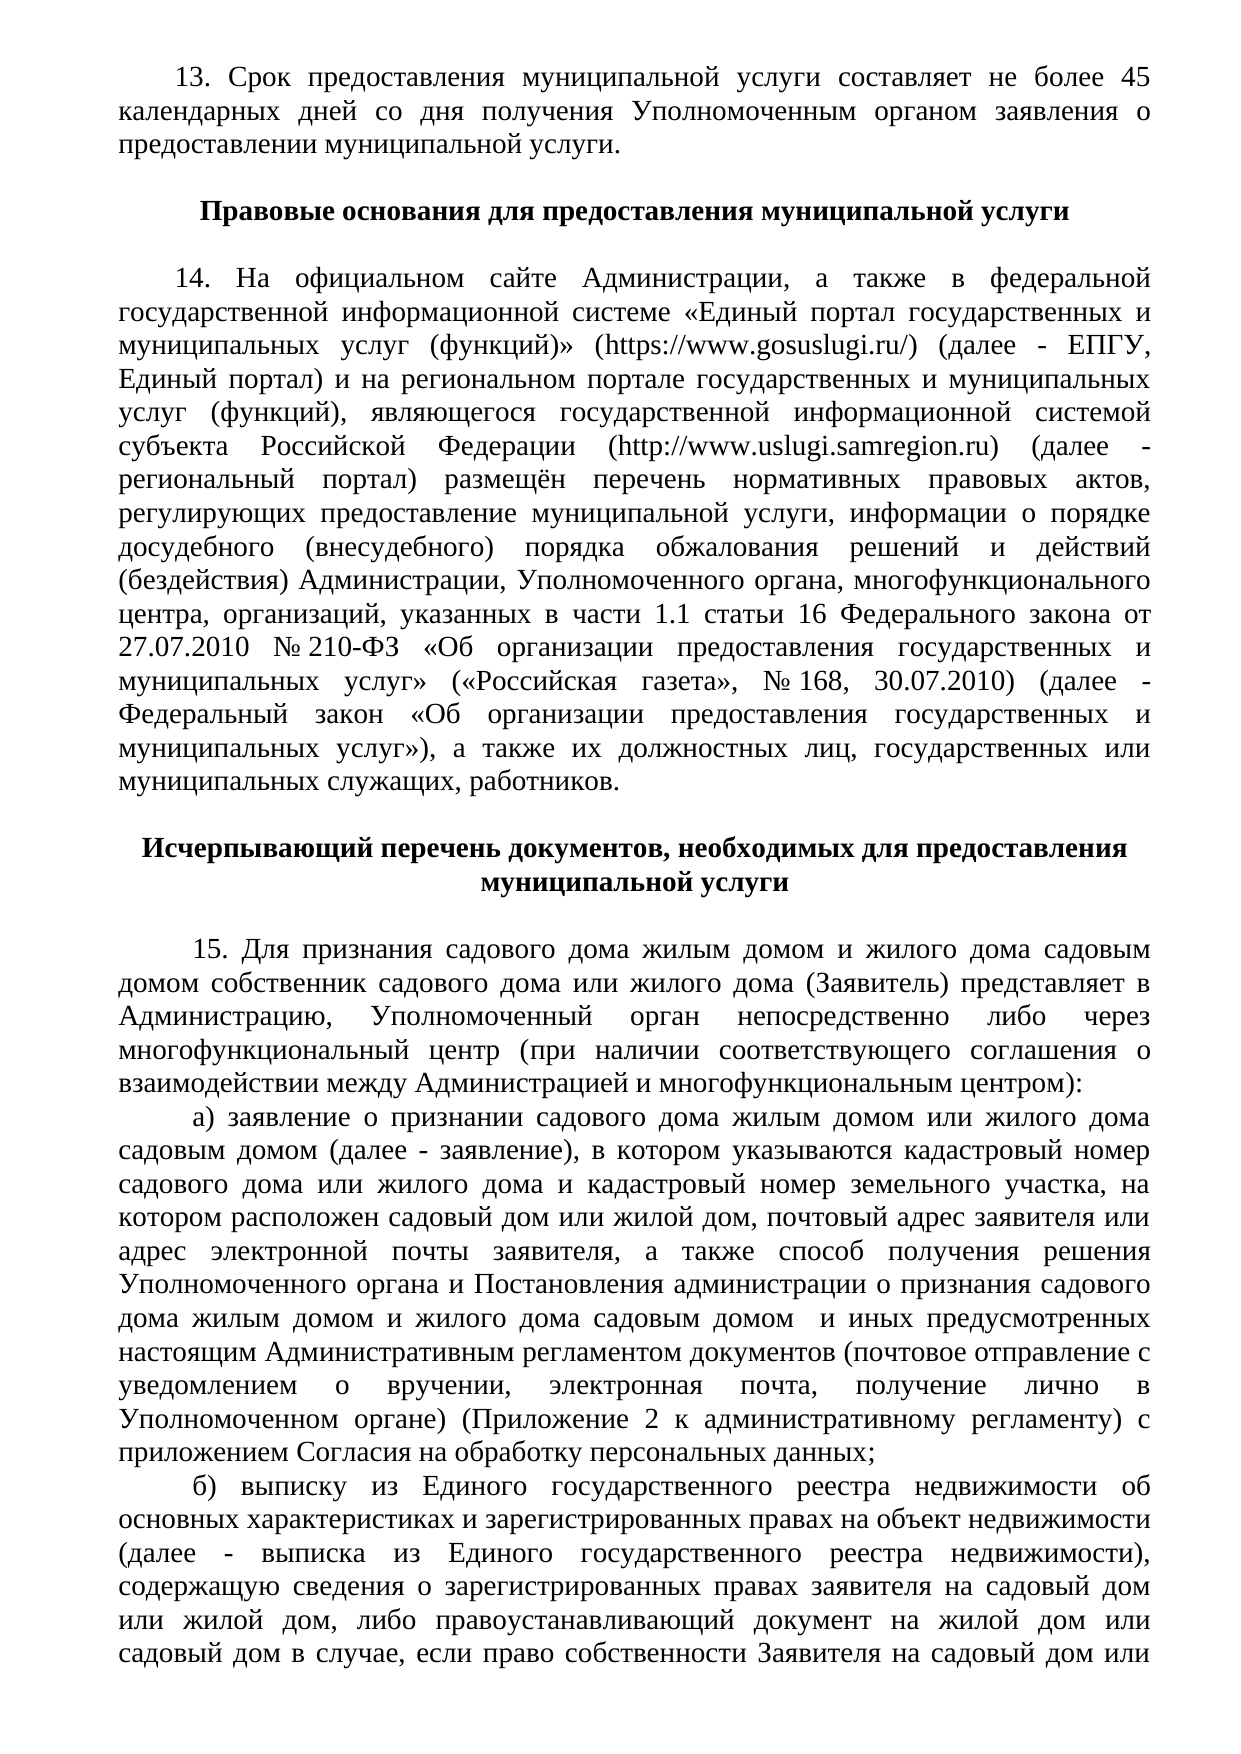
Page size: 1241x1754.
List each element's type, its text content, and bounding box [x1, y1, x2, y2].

text а) заявление о признании садового дома жилым домом или жилого дома садовым домом (далее - заявление), в котором указываются кадастровый номер садового дома или жилого дома и кадастровый номер земельного участка, на котором расположен садовый дом или жилой дом, почтовый адрес заявителя или адрес электронной почты заявителя, а также способ получения решения Уполномоченного органа и Постановления администрации о признания садового дома жилым домом и жилого дома садовым домом и иных предусмотренных настоящим Административным регламентом документов (почтовое отправление с уведомлением о вручении, электронная почта, получение лично в Уполномоченном органе) (Приложение 2 к административному регламенту) с приложением Согласия на обработку персональных данных; [118, 1099, 1152, 1468]
title Исчерпывающий перечень документов, необходимых для предоставления муниципальной услуги [118, 831, 1152, 898]
text 14. На официальном сайте Администрации, а также в федеральной государственной информационной системе «Единый портал государственных и муниципальных услуг (функций)» (https://www.gosuslugi.ru/) (далее - ЕПГУ, Единый портал) и на региональном портале государственных и муниципальных услуг (функций), являющегося государственной информационной системой субъекта Российской Федерации (http://www.uslugi.samregion.ru) (далее - региональный портал) размещён перечень нормативных правовых актов, регулирующих предоставление муниципальной услуги, информации о порядке досудебного (внесудебного) порядка обжалования решений и действий (бездействия) Администрации, Уполномоченного органа, многофункционального центра, организаций, указанных в части 1.1 статьи 16 Федерального закона от 27.07.2010 № 210-ФЗ «Об организации предоставления государственных и муниципальных услуг» («Российская газета», № 168, 30.07.2010) (далее - Федеральный закон «Об организации предоставления государственных и муниципальных услуг»), а также их должностных лиц, государственных или муниципальных служащих, работников. [118, 260, 1152, 797]
text 13. Срок предоставления муниципальной услуги составляет не более 45 календарных дней со дня получения Уполномоченным органом заявления о предоставлении муниципальной услуги. [118, 59, 1152, 160]
text Правовые основания для предоставления муниципальной услуги [118, 193, 1152, 227]
text 15. Для признания садового дома жилым домом и жилого дома садовым домом собственник садового дома или жилого дома (Заявитель) представляет в Администрацию, Уполномоченный орган непосредственно либо через многофункциональный центр (при наличии соответствующего соглашения о взаимодействии между Администрацией и многофункциональным центром): [118, 931, 1152, 1099]
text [118, 1468, 1152, 1669]
